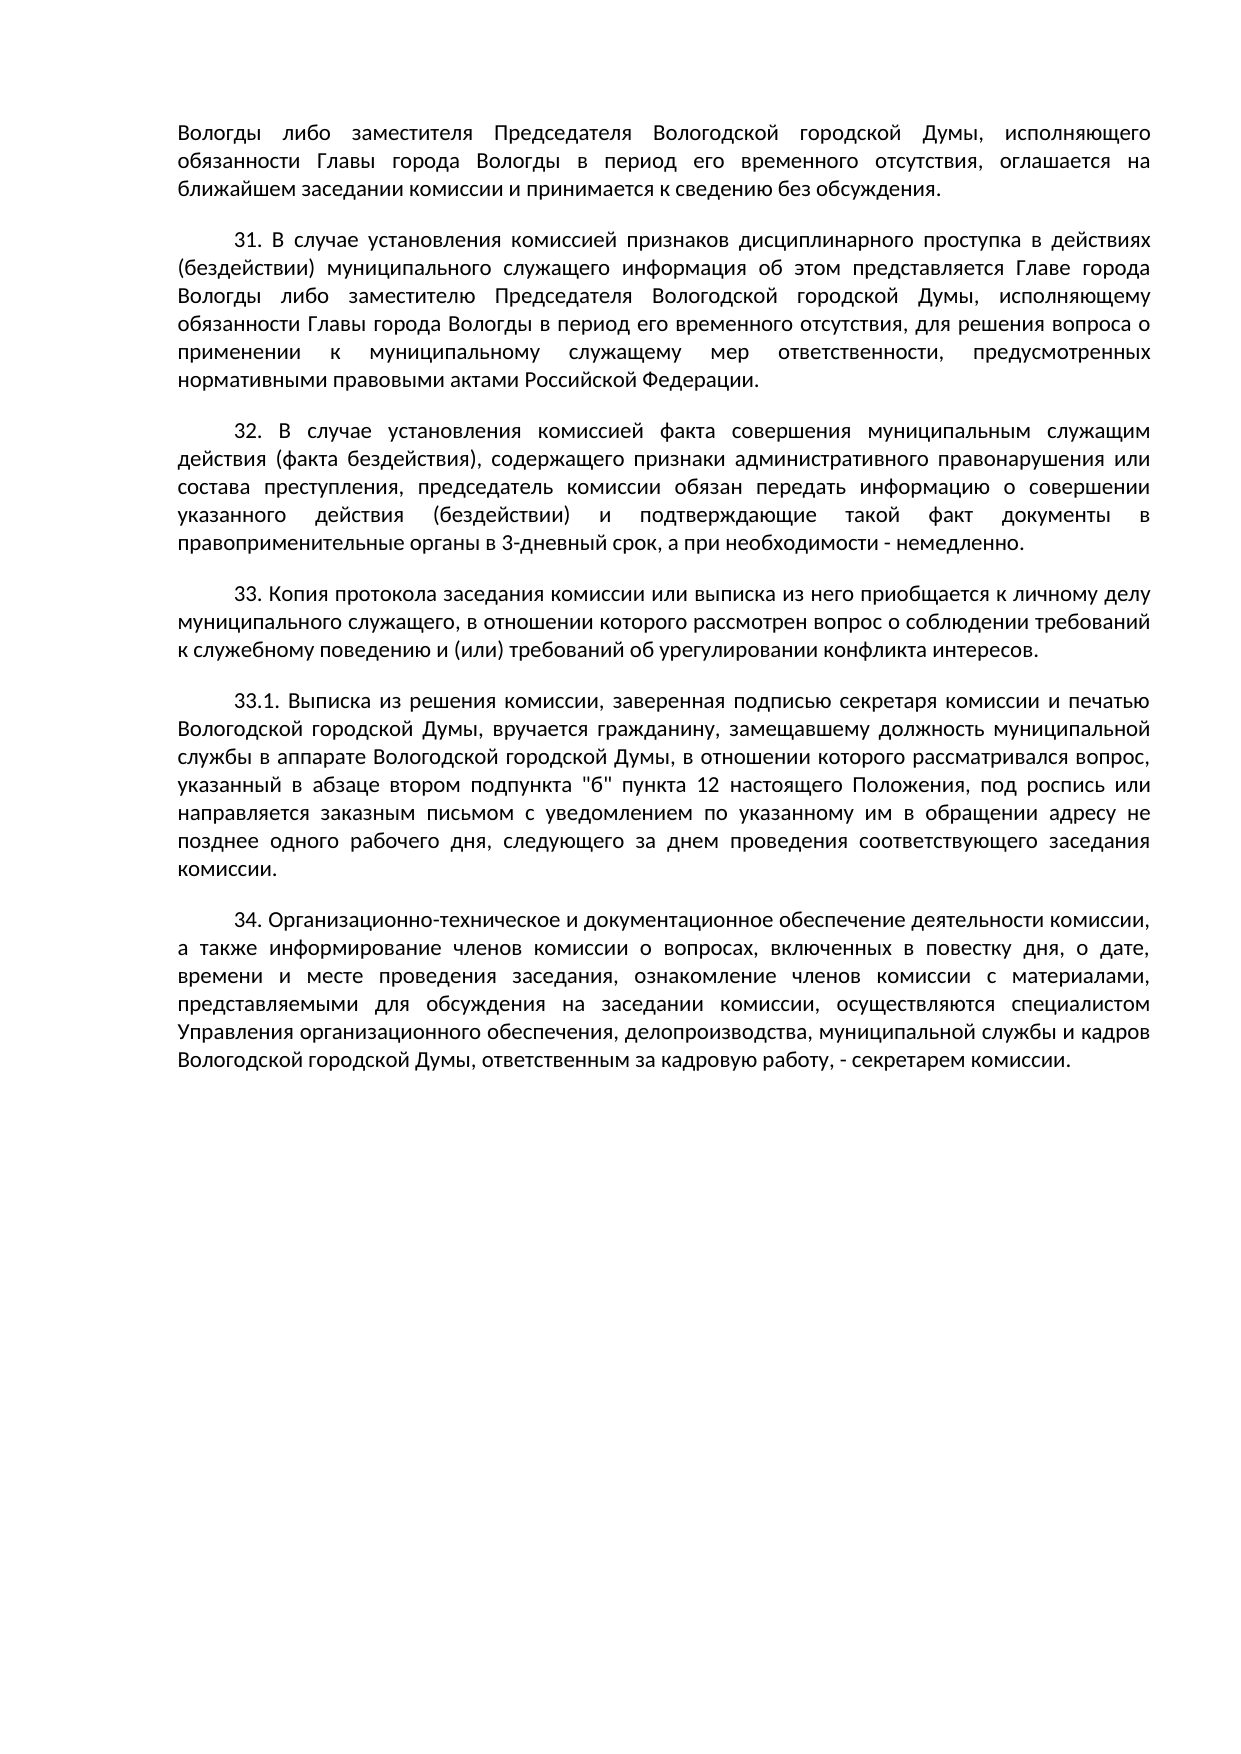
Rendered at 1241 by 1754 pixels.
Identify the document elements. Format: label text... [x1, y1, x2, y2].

text 31. В случае установления комиссией признаков дисциплинарного проступка в действиях (бездействии) муниципального служащего информация об этом представляется Главе города Вологды либо заместителю Председателя Вологодской городской Думы, исполняющему обязанности Главы города Вологды в период его временного отсутствия, для решения вопроса о применении к муниципальному служащему мер ответственности, предусмотренных нормативными правовыми актами Российской Федерации. [177, 225, 1152, 393]
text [177, 118, 1152, 202]
text 33.1. Выписка из решения комиссии, заверенная подписью секретаря комиссии и печатью Вологодской городской Думы, вручается гражданину, замещавшему должность муниципальной службы в аппарате Вологодской городской Думы, в отношении которого рассматривался вопрос, указанный в абзаце втором подпункта "б" пункта 12 настоящего Положения, под роспись или направляется заказным письмом с уведомлением по указанному им в обращении адресу не позднее одного рабочего дня, следующего за днем проведения соответствующего заседания комиссии. [177, 686, 1152, 882]
text 33. Копия протокола заседания комиссии или выписка из него приобщается к личному делу муниципального служащего, в отношении которого рассмотрен вопрос о соблюдении требований к служебному поведению и (или) требований об урегулировании конфликта интересов. [177, 579, 1152, 663]
text 32. В случае установления комиссией факта совершения муниципальным служащим действия (факта бездействия), содержащего признаки административного правонарушения или состава преступления, председатель комиссии обязан передать информацию о совершении указанного действия (бездействии) и подтверждающие такой факт документы в правоприменительные органы в 3-дневный срок, а при необходимости - немедленно. [177, 416, 1152, 556]
text 34. Организационно-техническое и документационное обеспечение деятельности комиссии, а также информирование членов комиссии о вопросах, включенных в повестку дня, о дате, времени и месте проведения заседания, ознакомление членов комиссии с материалами, представляемыми для обсуждения на заседании комиссии, осуществляются специалистом Управления организационного обеспечения, делопроизводства, муниципальной службы и кадров Вологодской городской Думы, ответственным за кадровую работу, - секретарем комиссии. [177, 905, 1152, 1073]
